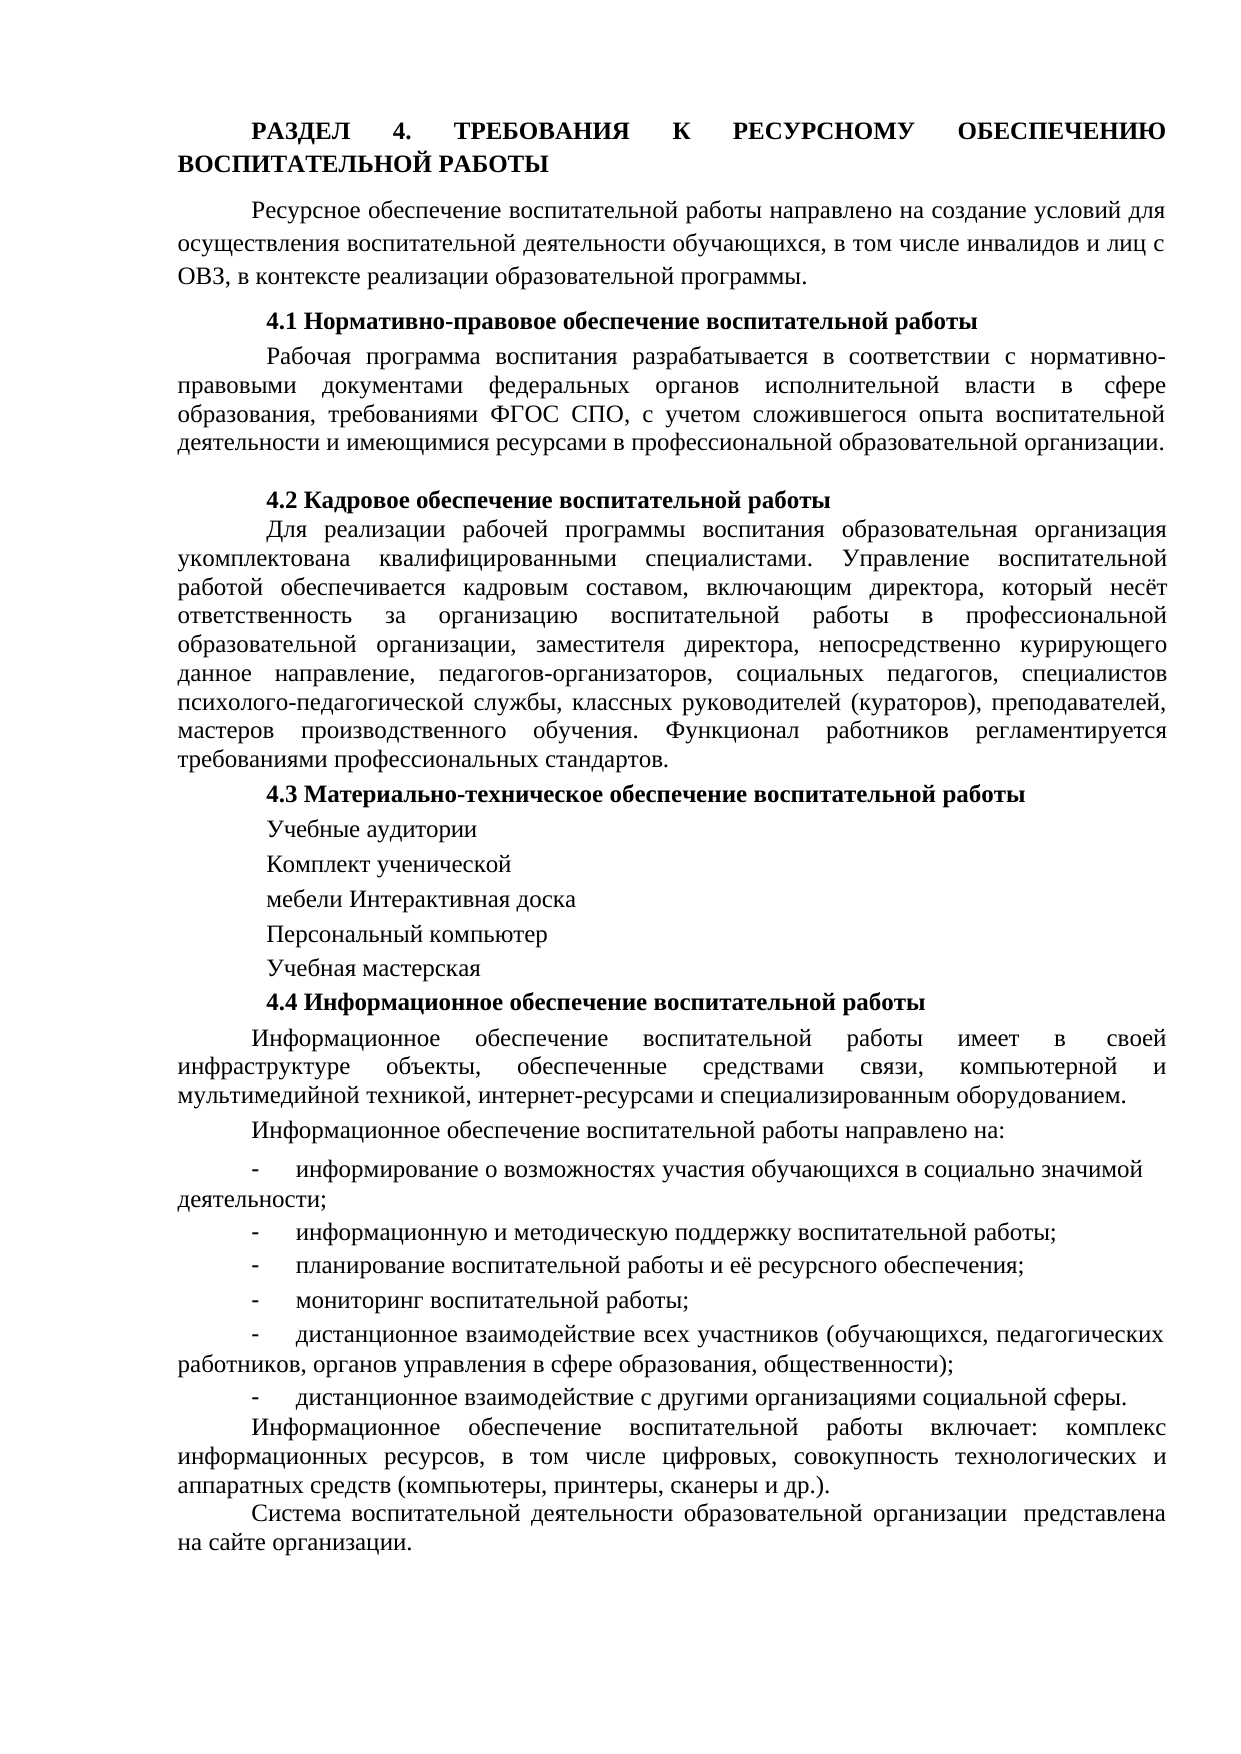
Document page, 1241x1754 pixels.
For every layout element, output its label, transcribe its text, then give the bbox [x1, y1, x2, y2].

text Информационное обеспечение воспитательной работы направлено на: [251, 1115, 1184, 1144]
subtitle РАЗДЕЛ 4. ТРЕБОВАНИЯ К РЕСУРСНОМУ ОБЕСПЕЧЕНИЮ ВОСПИТАТЕЛЬНОЙ РАБОТЫ [177, 116, 1166, 178]
subtitle Информационное обеспечение воспитательной работы [266, 988, 1184, 1016]
text Комплект ученической мебели Интерактивная доска Персональный компьютер Учебная мастерская [266, 849, 594, 982]
text Информационное обеспечение воспитательной работы имеет в своей инфраструктуре объекты, обеспеченные средствами связи, компьютерной и мультимедийной техникой, интернет-ресурсами и специализированным оборудованием. [177, 1023, 1166, 1109]
list мониторинг воспитательной работы; [251, 1281, 1184, 1315]
list дистанционное взаимодействие с другими организациями социальной сферы. [251, 1378, 1184, 1412]
list дистанционное взаимодействие всех участников (обучающихся, педагогических работников, органов управления в сфере образования, общественности); [177, 1315, 1166, 1378]
subtitle Нормативно-правовое обеспечение воспитательной работы [266, 306, 1184, 335]
list информационную и методическую поддержку воспитательной работы; [251, 1213, 1184, 1247]
subtitle Кадровое обеспечение воспитательной работы [266, 486, 1184, 514]
text Для реализации рабочей программы воспитания образовательная организация укомплектована квалифицированными специалистами. Управление воспитательной работой обеспечивается кадровым составом, включающим директора, который несёт ответственность за организацию воспитательной работы в профессиональной образовательной организации, заместителя директора, непосредственно курирующего данное направление, педагогов-организаторов, социальных педагогов, специалистов психолого-педагогической службы, классных руководителей (кураторов), преподавателей, мастеров производственного обучения. Функционал работников регламентируется требованиями профессиональных стандартов. [177, 514, 1167, 773]
list информирование о возможностях участия обучающихся в социально значимой деятельности; [177, 1150, 1167, 1213]
text Информационное обеспечение воспитательной работы включает: комплекс информационных ресурсов, в том числе цифровых, совокупность технологических и аппаратных средств (компьютеры, принтеры, сканеры и др.). [177, 1412, 1166, 1498]
list планирование воспитательной работы и её ресурсного обеспечения; [251, 1247, 1184, 1281]
subtitle Материально-техническое обеспечение воспитательной работы [266, 779, 1184, 808]
text Ресурсное обеспечение воспитательной работы направлено на создание условий для осуществления воспитательной деятельности обучающихся, в том числе инвалидов и лиц с ОВЗ, в контексте реализации образовательной программы. [177, 195, 1166, 289]
text Рабочая программа воспитания разрабатывается в соответствии с нормативно- правовыми документами федеральных органов исполнительной власти в сфере образования, требованиями ФГОС СПО, с учетом сложившегося опыта воспитательной деятельности и имеющимися ресурсами в профессиональной образовательной организации. [177, 341, 1166, 456]
text Учебные аудитории [266, 814, 1184, 843]
text Система воспитательной деятельности образовательной организации представлена на сайте организации. [177, 1498, 1166, 1556]
